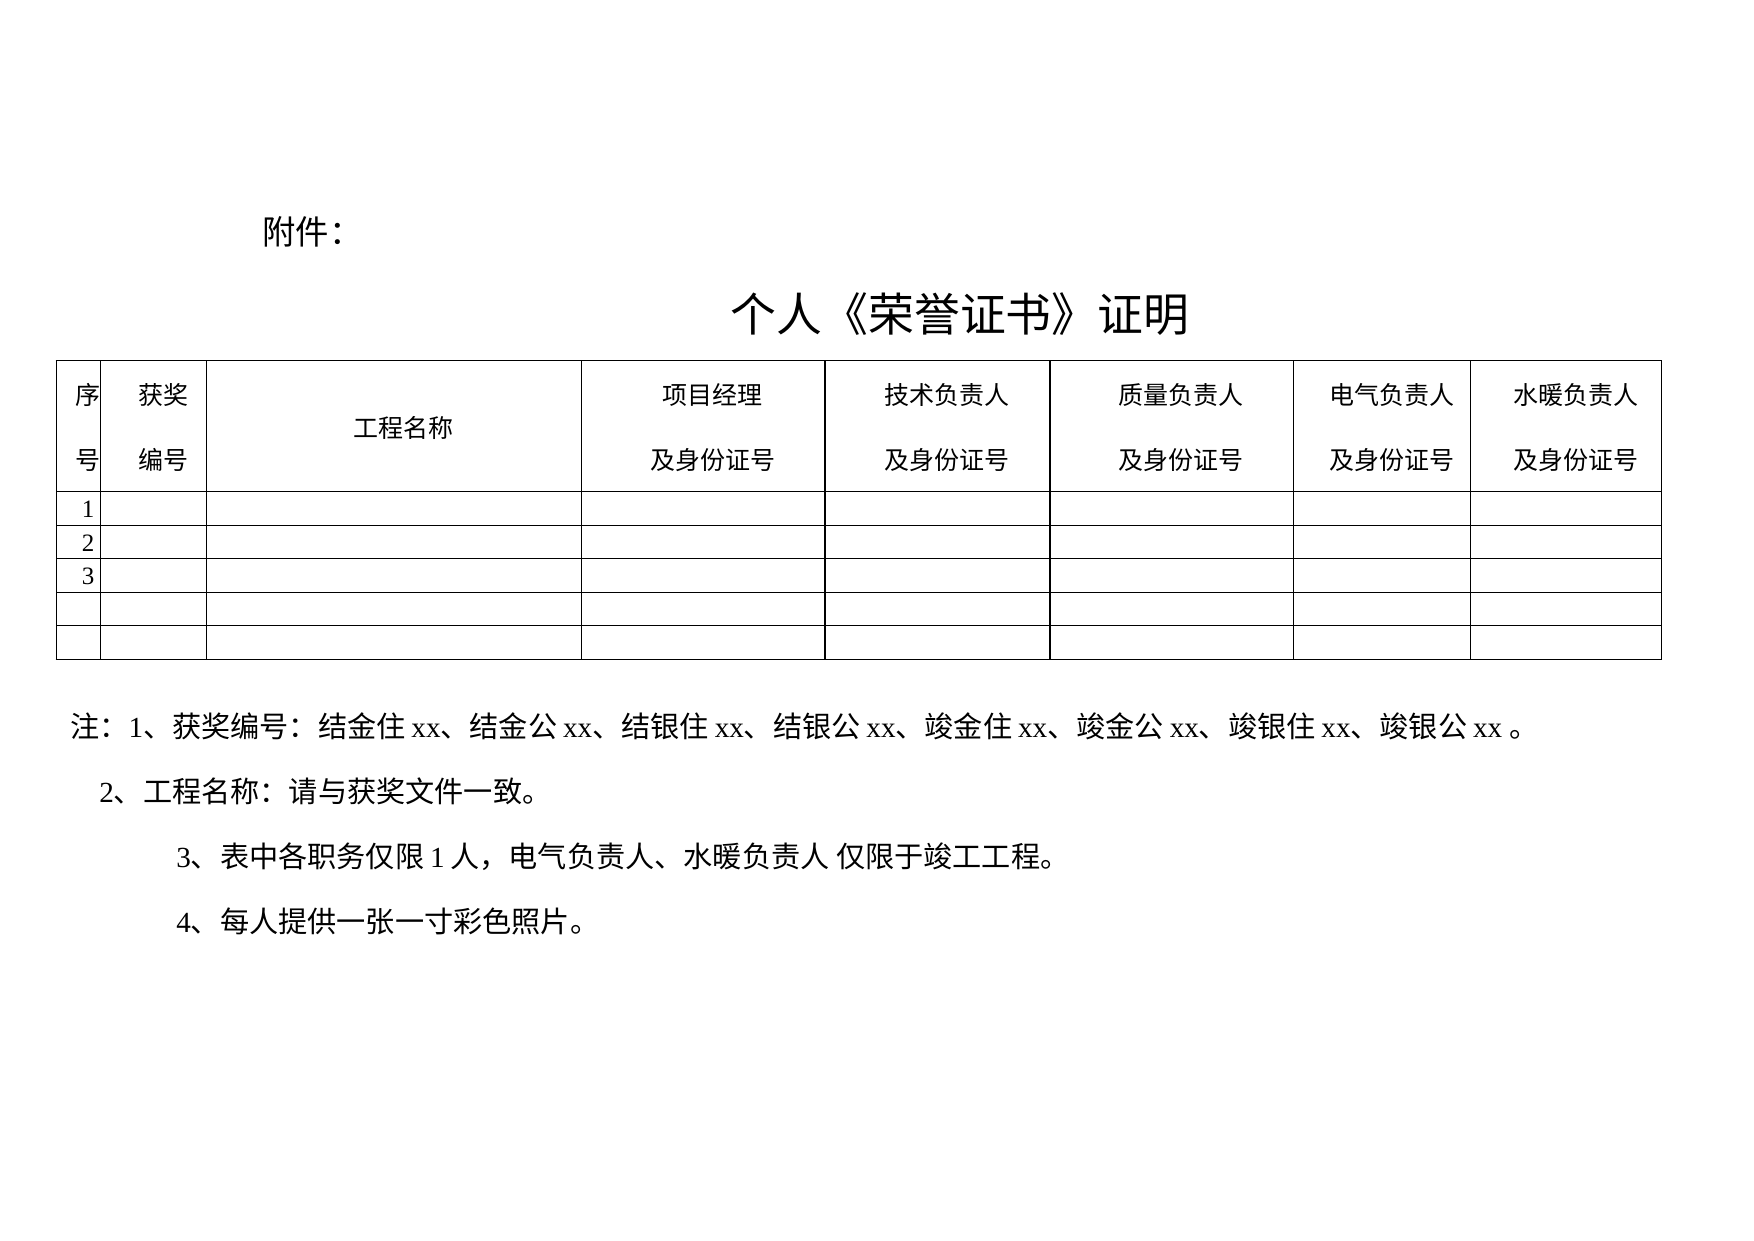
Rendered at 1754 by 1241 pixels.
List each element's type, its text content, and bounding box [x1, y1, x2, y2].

table_cell [826, 626, 1049, 659]
table_cell 1 [57, 492, 100, 525]
table_cell [101, 626, 206, 659]
table_cell [1294, 593, 1470, 625]
table_cell [1294, 492, 1470, 525]
table_cell [826, 593, 1049, 625]
table_cell [207, 626, 581, 659]
table_cell [57, 593, 100, 625]
table_header 技术负责人 及身份证号 [826, 361, 1049, 491]
table_header 质量负责人 及身份证号 [1051, 361, 1293, 491]
table_cell [1471, 559, 1661, 592]
table_cell [1471, 526, 1661, 558]
text 注：1、获奖编号：结金住xx、结金公xx、结银住xx、结银公xx、竣金住xx、竣金公xx、竣银住xx、竣银公xx 。 [19, 692, 1657, 757]
table_cell [1471, 626, 1661, 659]
table_cell [582, 593, 824, 625]
text 2、工程名称：请与获奖文件一致。 [19, 757, 1657, 822]
table_header 项目经理 及身份证号 [582, 361, 824, 491]
table_cell [101, 559, 206, 592]
text 个人《荣誉证书》证明 [262, 263, 1657, 360]
table_cell [207, 593, 581, 625]
table_cell [1051, 626, 1293, 659]
table_cell [826, 559, 1049, 592]
table_cell [1294, 559, 1470, 592]
table_cell [101, 526, 206, 558]
table_cell [1051, 593, 1293, 625]
text 附件： [262, 198, 1657, 263]
table_cell [207, 526, 581, 558]
table_cell [582, 559, 824, 592]
table_cell [207, 492, 581, 525]
table_cell 2 [57, 526, 100, 558]
table_cell [826, 492, 1049, 525]
table_cell [1471, 492, 1661, 525]
table_cell [1051, 526, 1293, 558]
table_header 序 号 [57, 361, 100, 491]
table_cell [1051, 559, 1293, 592]
table_header 电气负责人 及身份证号 [1294, 361, 1470, 491]
table_header 工程名称 [207, 361, 581, 491]
table_cell [101, 593, 206, 625]
table_cell [1294, 626, 1470, 659]
table_cell [826, 526, 1049, 558]
table_cell [101, 492, 206, 525]
table_cell [1471, 593, 1661, 625]
table_cell [582, 526, 824, 558]
table_header 获奖 编号 [101, 361, 206, 491]
table_cell [582, 492, 824, 525]
table_header 水暖负责人 及身份证号 [1471, 361, 1661, 491]
table_cell [1294, 526, 1470, 558]
table_cell [1051, 492, 1293, 525]
table_cell 3 [57, 559, 100, 592]
text 3、表中各职务仅限1人，电气负责人、水暖负责人 仅限于竣工工程。 [169, 822, 1657, 887]
table_cell [582, 626, 824, 659]
text 4、每人提供一张一寸彩色照片。 [169, 887, 1657, 952]
table_cell [207, 559, 581, 592]
table_cell [57, 626, 100, 659]
